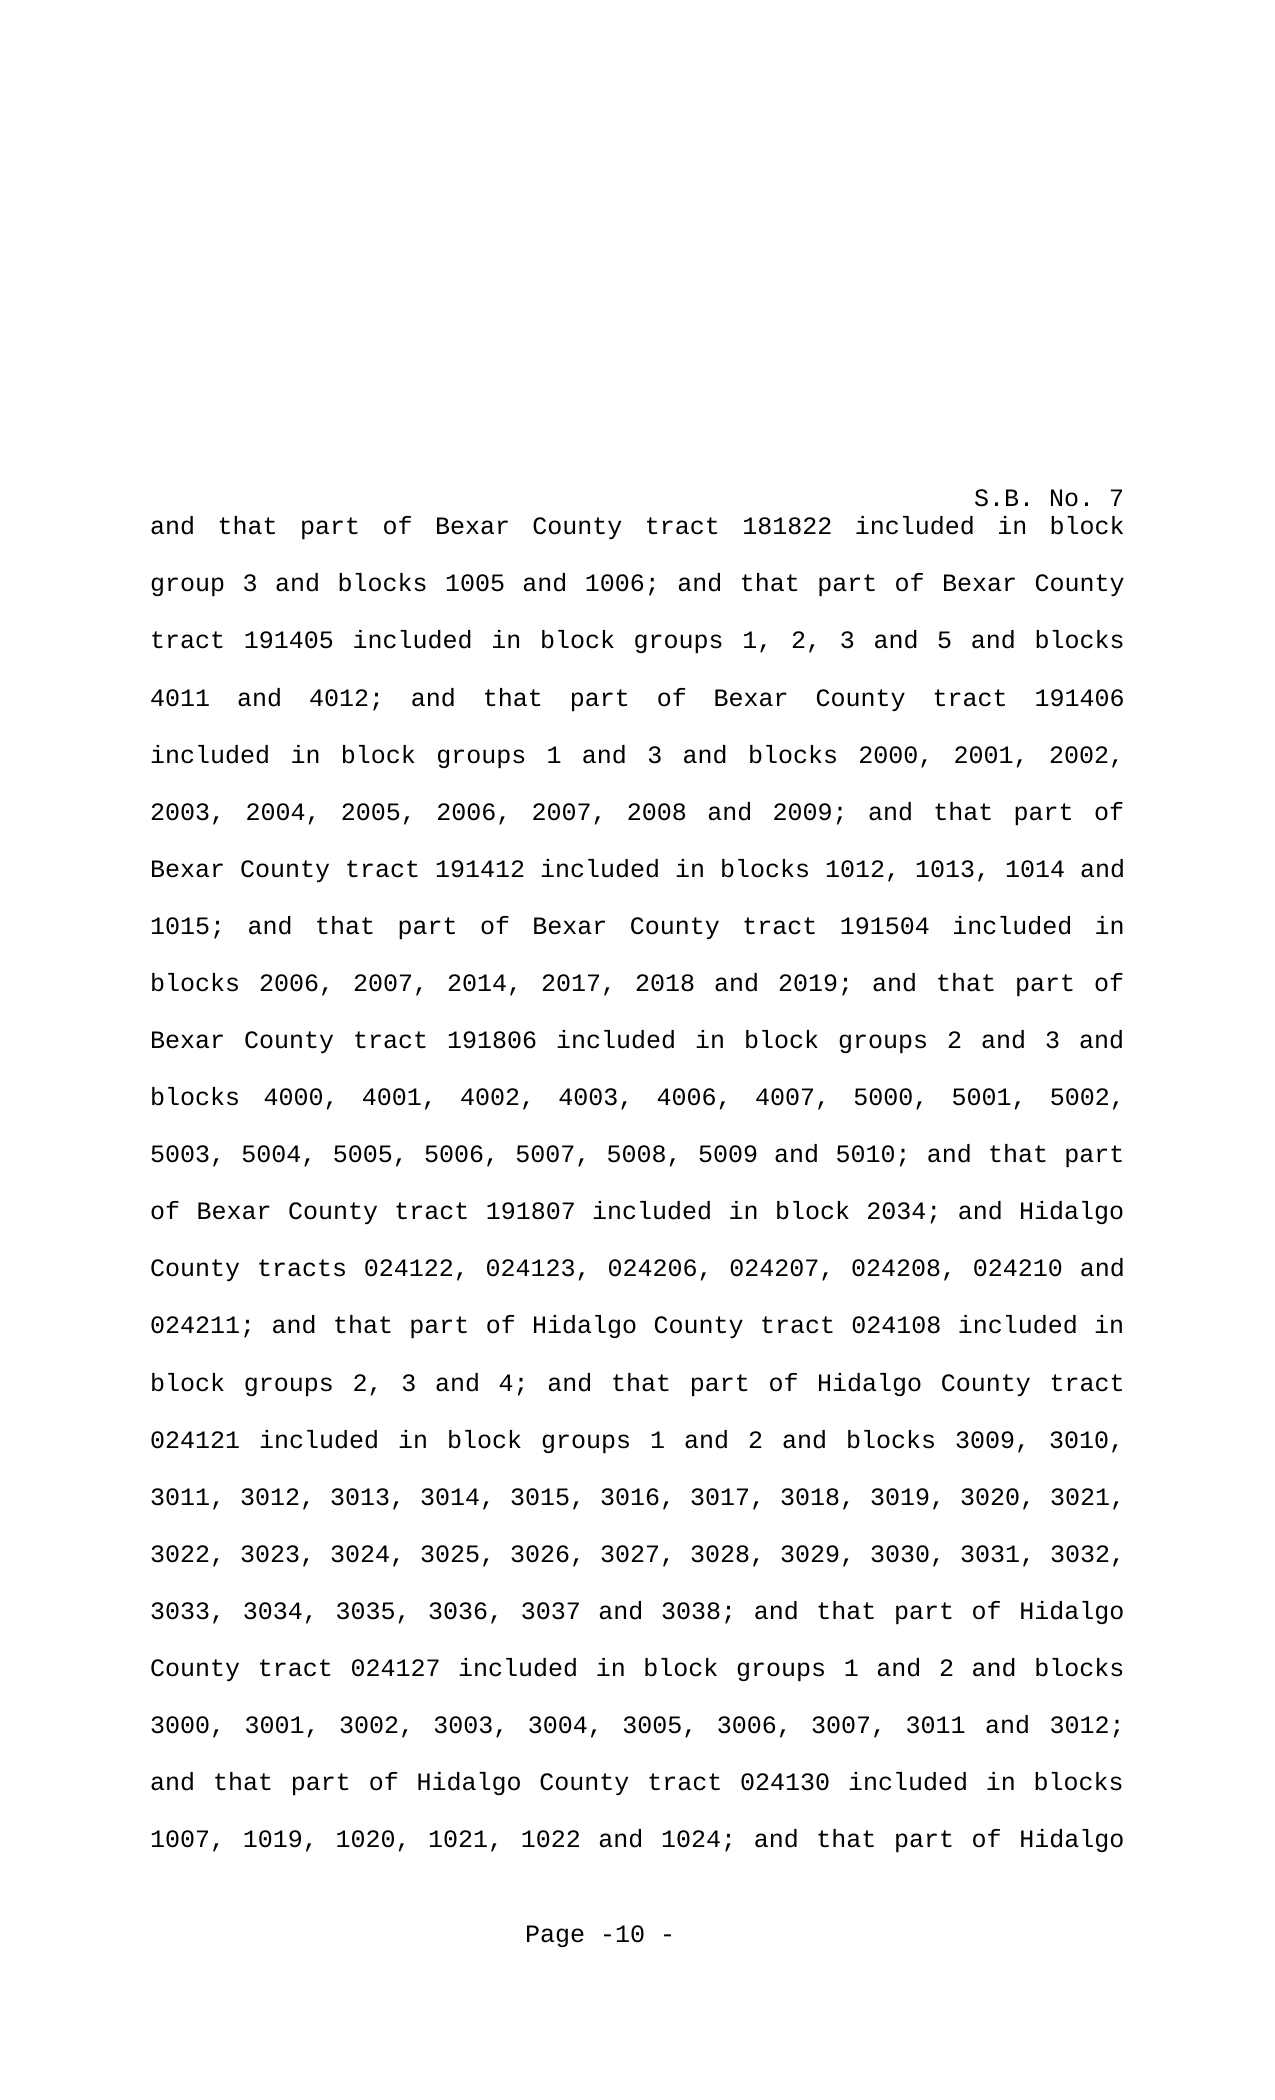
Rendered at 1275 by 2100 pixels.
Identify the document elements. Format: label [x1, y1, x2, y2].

text [150, 514, 1125, 1855]
